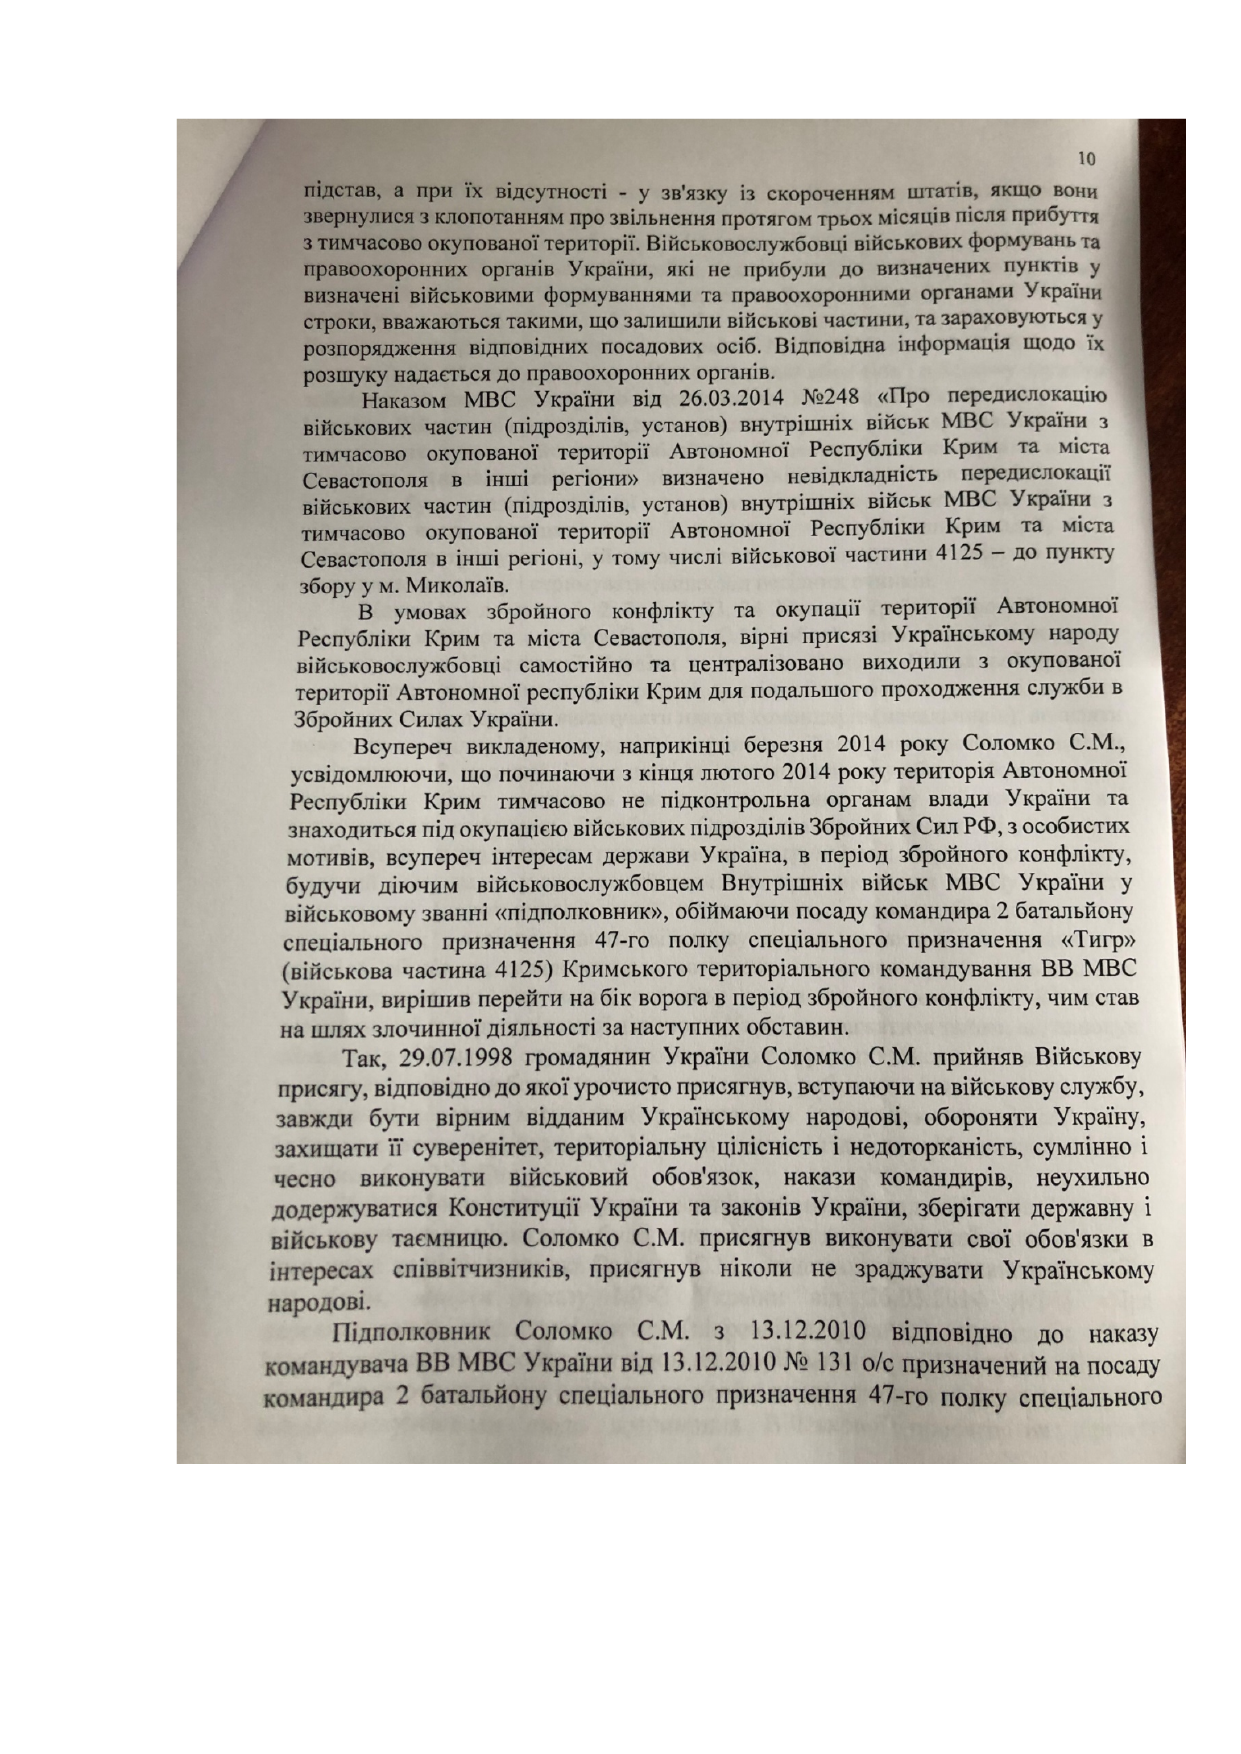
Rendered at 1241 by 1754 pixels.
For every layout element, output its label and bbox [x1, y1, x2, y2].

picture [178, 120, 1186, 1464]
